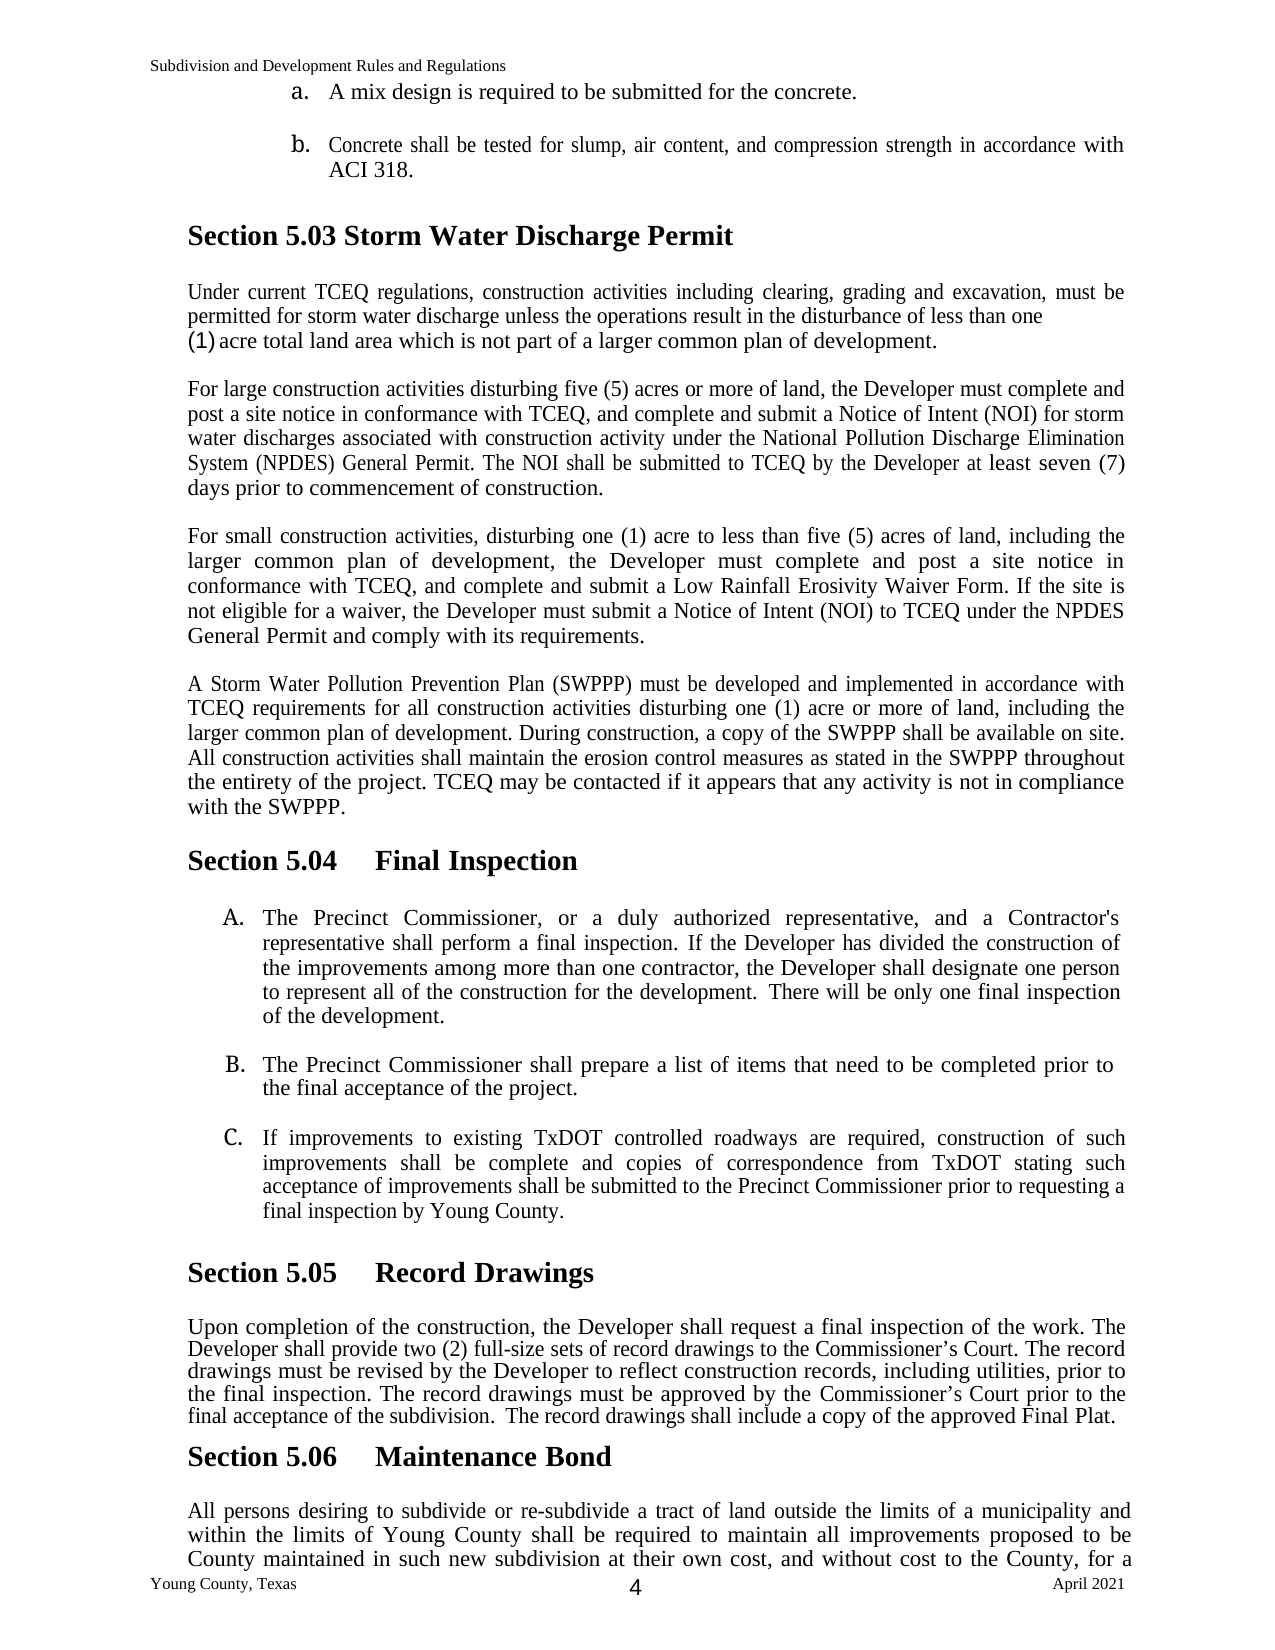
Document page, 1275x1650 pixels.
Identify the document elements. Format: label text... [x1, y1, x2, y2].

text For small construction activities, disturbing one (1) acre to less than five (5) acres of land, including the larger common plan of development, the Developer must complete and post a site notice in conformance with TCEQ, and complete and submit a Low Rainfall Erosivity Waiver Form. If the site is not eligible for a waiver, the Developer must submit a Notice of Intent (NOI) to TCEQ under the NPDES General Permit and comply with its requirements. [187, 523, 1125, 649]
subtitle Section 5.03 Storm Water Discharge Permit [187, 218, 1214, 252]
list The Precinct Commissioner, or a duly authorized representative, and a Contractor's representative shall perform a final inspection. If the Developer has divided the construction of the improvements among more than one contractor, the Developer shall designate one person to represent all of the construction for the development. There will be only one final inspection of the development. [222, 903, 1121, 1028]
list acre total land area which is not part of a larger common plan of development. [187, 329, 1214, 354]
text Upon completion of the construction, the Developer shall request a final inspection of the work. The Developer shall provide two (2) full-size sets of record drawings to the Commissioner’s Court. The record drawings must be revised by the Developer to reflect construction records, including utilities, prior to the final inspection. The record drawings must be approved by the Commissioner’s Court prior to the final acceptance of the subdivision. The record drawings shall include a copy of the approved Final Plat. [187, 1317, 1126, 1429]
subtitle Section 5.04 Final Inspection [187, 843, 1214, 877]
list If improvements to existing TxDOT controlled roadways are required, construction of such improvements shall be complete and copies of correspondence from TxDOT stating such acceptance of improvements shall be submitted to the Precinct Commissioner prior to requesting a final inspection by Young County. [223, 1122, 1127, 1223]
list Concrete shall be tested for slump, air content, and compression strength in accordance with ACI 318. [291, 129, 1125, 183]
list A mix design is required to be submitted for the concrete. [291, 75, 1214, 106]
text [187, 1500, 1132, 1571]
list The Precinct Commissioner shall prepare a list of items that need to be completed prior to the final acceptance of the project. [225, 1051, 1114, 1100]
text A Storm Water Pollution Prevention Plan (SWPPP) must be developed and implemented in accordance with TCEQ requirements for all construction activities disturbing one (1) acre or more of land, including the larger common plan of development. During construction, a copy of the SWPPP shall be available on site. All construction activities shall maintain the erosion control measures as stated in the SWPPP throughout the entirety of the project. TCEQ may be contacted if it appears that any activity is not in compliance with the SWPPP. [187, 672, 1126, 819]
text For large construction activities disturbing five (5) acres or more of land, the Developer must complete and post a site notice in conformance with TCEQ, and complete and submit a Notice of Intent (NOI) for storm water discharges associated with construction activity under the National Pollution Discharge Elimination System (NPDES) General Permit. The NOI shall be submitted to TCEQ by the Developer at least seven (7) days prior to commencement of construction. [187, 377, 1126, 500]
text Under current TCEQ regulations, construction activities including clearing, grading and excavation, must be permitted for storm water discharge unless the operations result in the disturbance of less than one [187, 280, 1125, 329]
subtitle Section 5.05 Record Drawings [187, 1256, 1214, 1289]
subtitle Section 5.06 Maintenance Bond [187, 1439, 1214, 1473]
